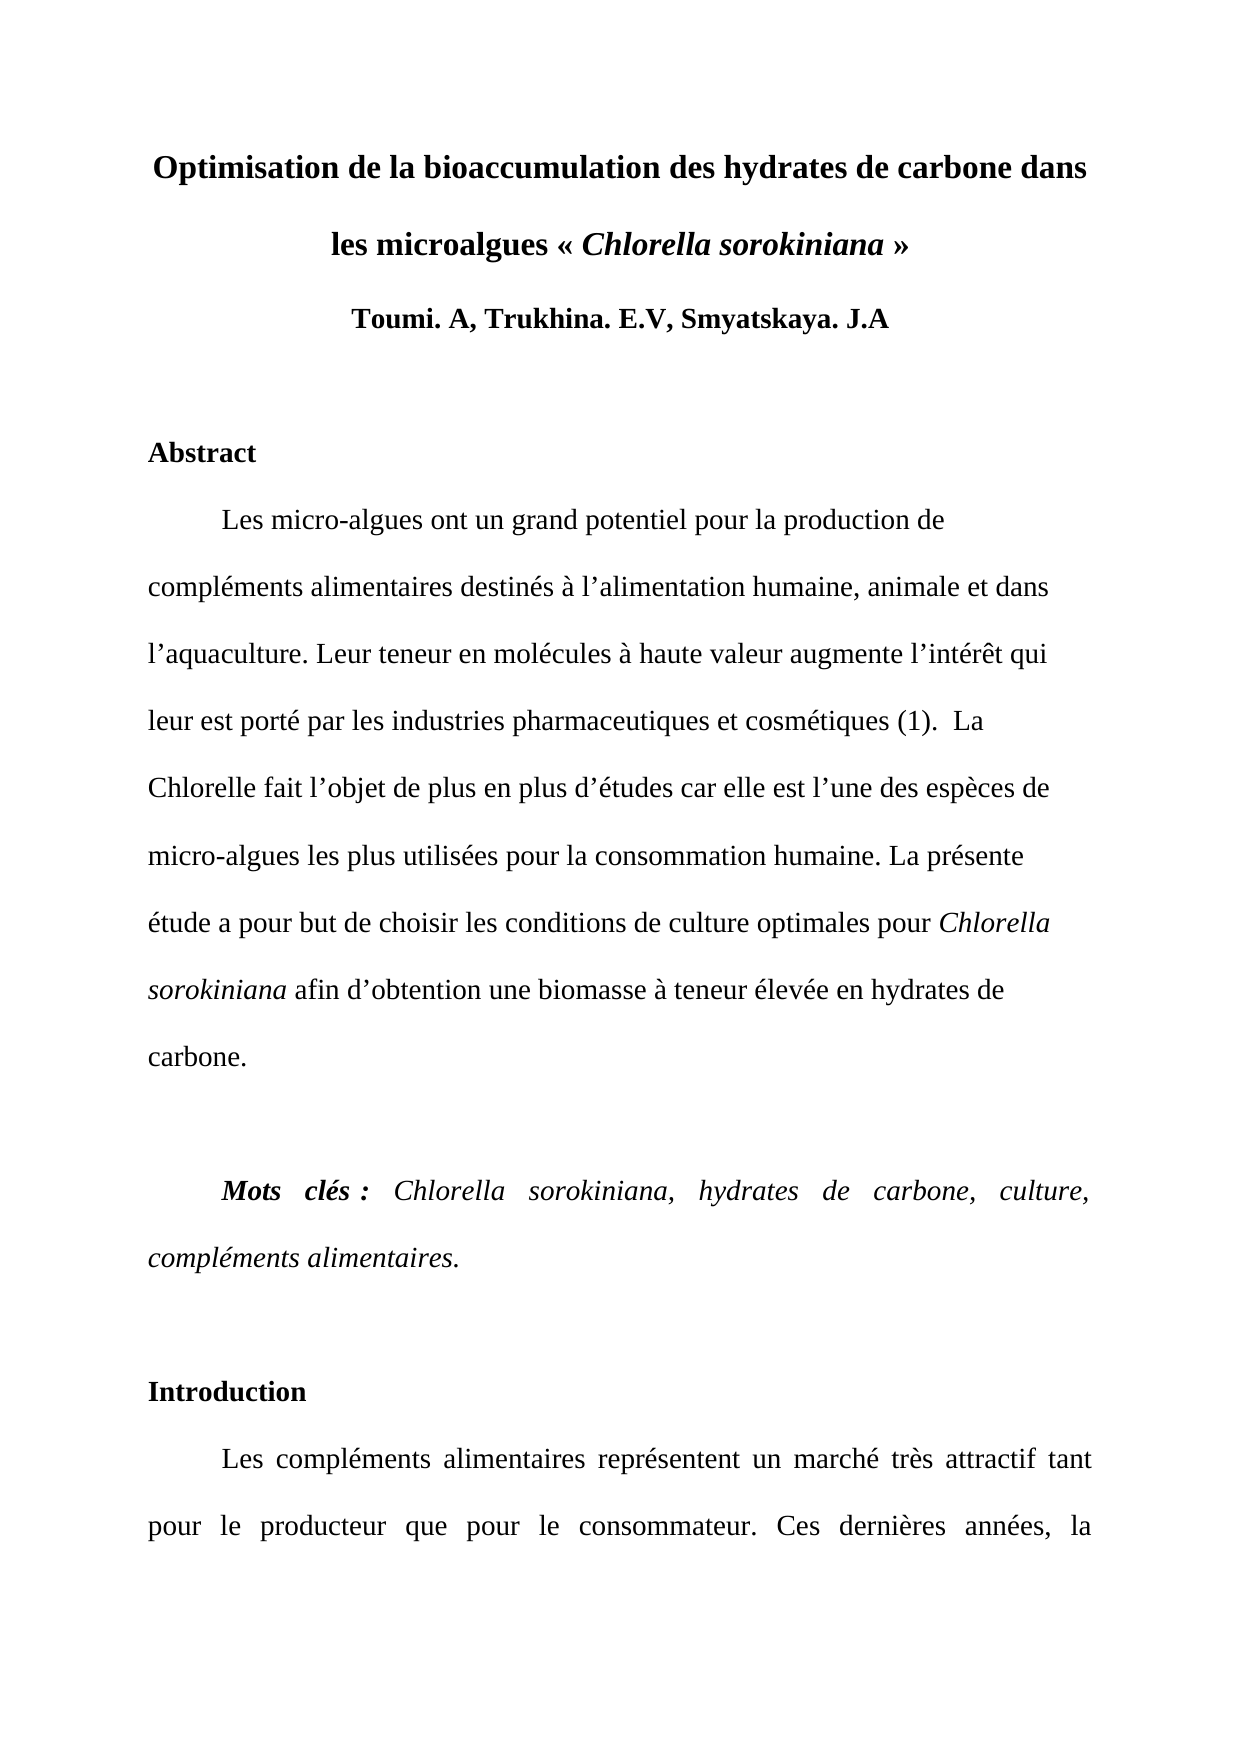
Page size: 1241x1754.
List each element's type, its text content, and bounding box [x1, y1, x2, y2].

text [148, 1441, 1093, 1542]
text Introduction [148, 1374, 1093, 1408]
text Les micro-algues ont un grand potentiel pour la production de compléments alimentaires destinés à l’alimentation humaine, animale et dans l’aquaculture. Leur teneur en molécules à haute valeur augmente l’intérêt qui leur est porté par les industries pharmaceutiques et cosmétiques (1). La Chlorelle fait l’objet de plus en plus d’études car elle est l’une des espèces de micro-algues les plus utilisées pour la consommation humaine. La présente étude a pour but de choisir les conditions de culture optimales pour Chlorella sorokiniana afin d’obtention une biomasse à teneur élevée en hydrates de carbone. [148, 502, 1093, 1072]
text Optimisation de la bioaccumulation des hydrates de carbone dans les microalgues « Chlorella sorokiniana » [148, 148, 1093, 263]
text Toumi. A, Trukhina. E.V, Smyatskaya. J.A [148, 301, 1093, 334]
text Mots clés : Chlorella sorokiniana, hydrates de carbone, culture, compléments alimentaires. [148, 1173, 1093, 1274]
text Abstract [148, 435, 1093, 469]
